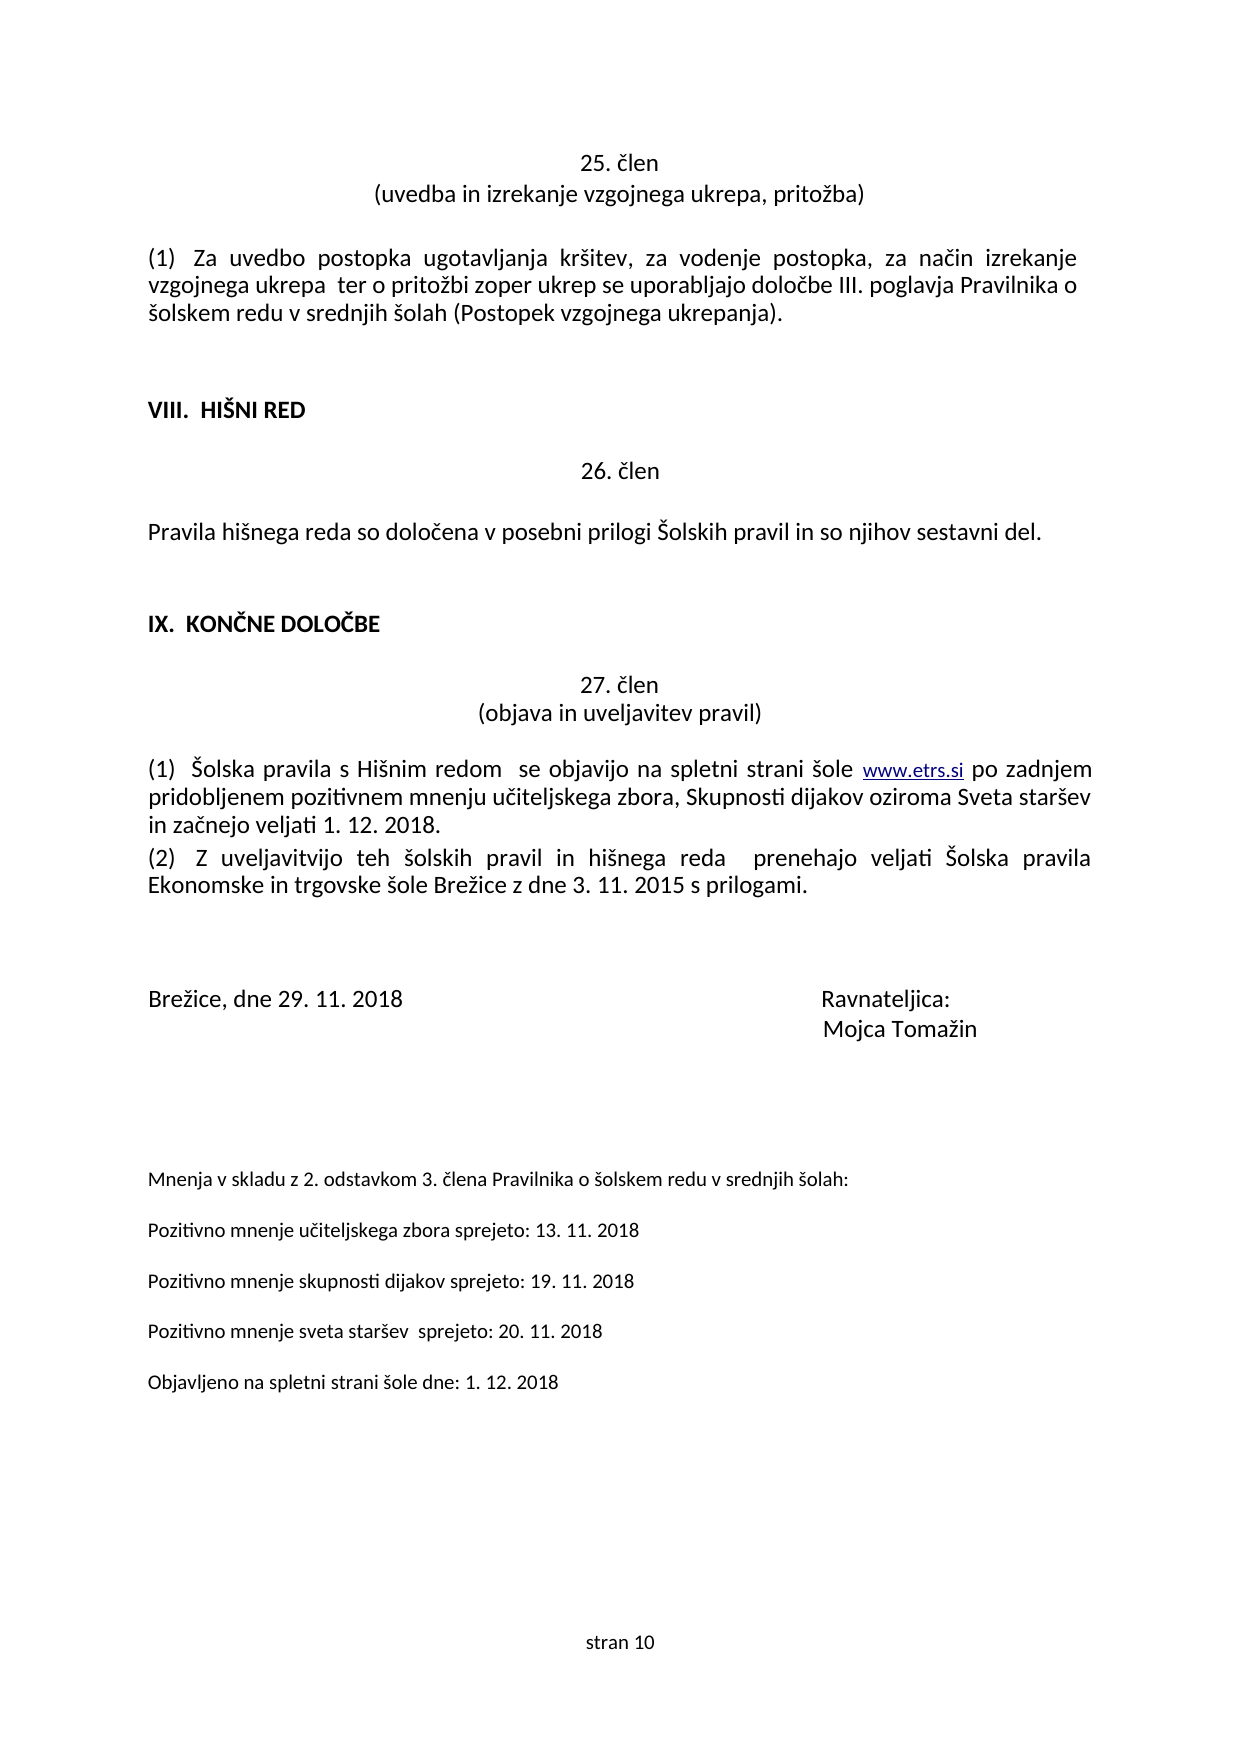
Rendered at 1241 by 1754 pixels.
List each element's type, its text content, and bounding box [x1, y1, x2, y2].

text (objava in uveljavitev pravil) [148, 699, 1093, 727]
text Mnenja v skladu z 2. odstavkom 3. člena Pravilnika o šolskem redu v srednjih šolah: [148, 1166, 1093, 1192]
text 27. člen [148, 669, 1091, 699]
list Šolska pravila s Hišnim redom se objavijo na spletni strani šole www.etrs.si po zadnjem pridobljenem pozitivnem mnenju učiteljskega zbora, Skupnosti dijakov oziroma Sveta staršev in začnejo veljati 1. 12. 2018. [148, 755, 1093, 839]
list Z uveljavitvijo teh šolskih pravil in hišnega reda prenehajo veljati Šolska pravila Ekonomske in trgovske šole Brežice z dne 3. 11. 2015 s prilogami. [148, 845, 1093, 900]
text Pravila hišnega reda so določena v posebni prilogi Šolskih pravil in so njihov sestavni del. [148, 516, 1093, 547]
text 26. člen [148, 455, 1093, 486]
text Pozitivno mnenje sveta staršev sprejeto: 20. 11. 2018 [148, 1319, 1093, 1344]
text 25. člen [148, 148, 1091, 178]
text Brežice, dne 29. 11. 2018 Ravnateljica: [148, 983, 1093, 1013]
text Objavljeno na spletni strani šole dne: 1. 12. 2018 [148, 1369, 1093, 1395]
text (uvedba in izrekanje vzgojnega ukrepa, pritožba) [148, 178, 1091, 209]
list Za uvedbo postopka ugotavljanja kršitev, za vodenje postopka, za način izrekanje vzgojnega ukrepa ter o pritožbi zoper ukrep se uporabljajo določbe III. poglavja Pravilnika o šolskem redu v srednjih šolah (Postopek vzgojnega ukrepanja). [148, 244, 1078, 328]
text Mojca Tomažin [148, 1013, 1093, 1044]
text VIII. HIŠNI RED [148, 394, 1093, 425]
text IX. KONČNE DOLOČBE [148, 608, 1093, 638]
text Pozitivno mnenje učiteljskega zbora sprejeto: 13. 11. 2018 [148, 1217, 1093, 1242]
text Pozitivno mnenje skupnosti dijakov sprejeto: 19. 11. 2018 [148, 1268, 1093, 1293]
